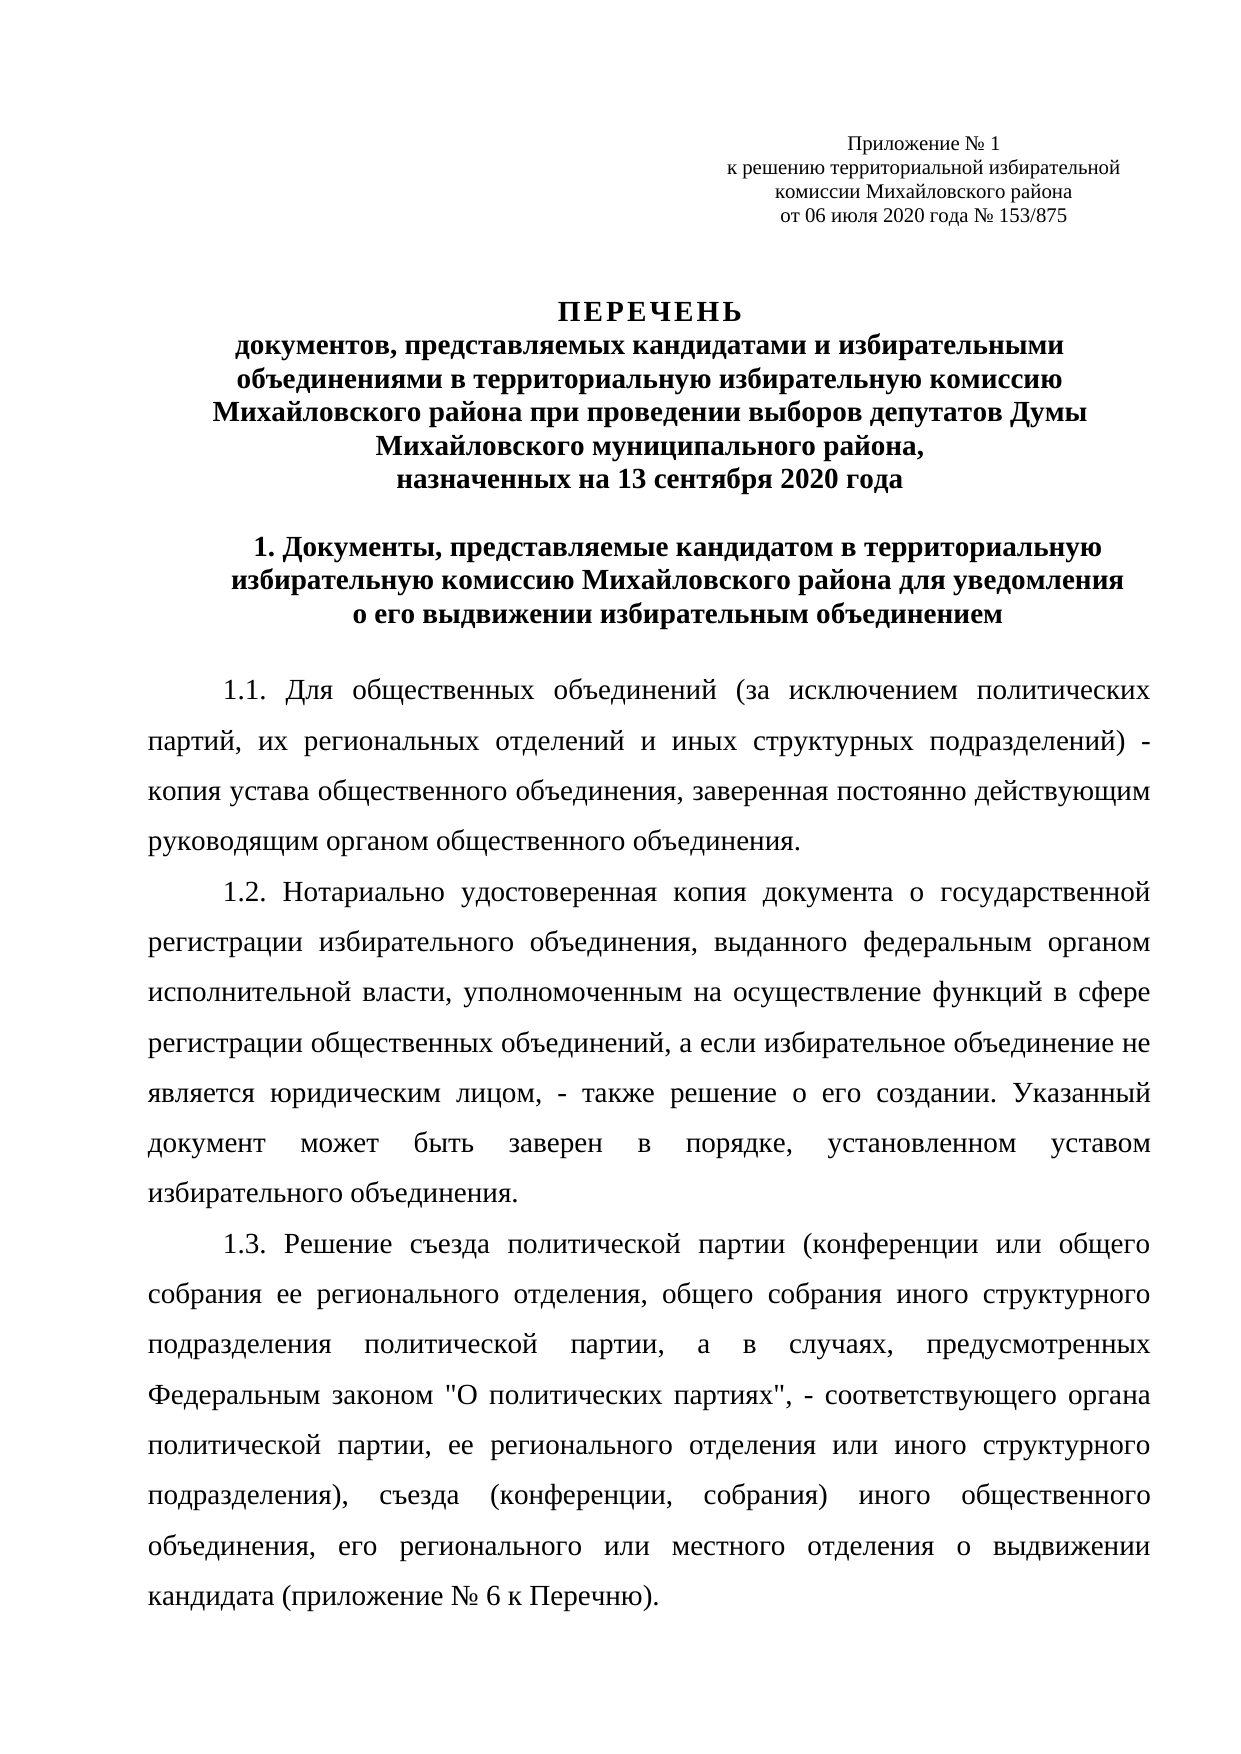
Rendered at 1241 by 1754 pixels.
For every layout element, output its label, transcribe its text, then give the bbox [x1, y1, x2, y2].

table_cell к решению территориальной избирательной комиссии Михайловского района [695, 155, 1152, 203]
text назначенных на 13 сентября 2020 года [148, 462, 1152, 495]
text 1.3. Решение съезда политической партии (конференции или общего собрания ее регионального отделения, общего собрания иного структурного подразделения политической партии, а в случаях, предусмотренных Федеральным законом "О политических партиях", - соответствующего органа политической партии, ее регионального отделения или иного структурного подразделения), съезда (конференции, собрания) иного общественного объединения, его регионального или местного отделения о выдвижении кандидата (приложение № 6 к Перечню). [148, 1226, 1152, 1612]
table_header Приложение № 1 [695, 131, 1152, 155]
text 1. Документы, представляемые кандидатом в территориальную избирательную комиссию Михайловского района для уведомления [204, 529, 1152, 596]
text ПЕРЕЧЕНЬ [148, 294, 1152, 327]
text 1.1. Для общественных объединений (за исключением политических партий, их региональных отделений и иных структурных подразделений) - копия устава общественного объединения, заверенная постоянно действующим руководящим органом общественного объединения. [148, 672, 1152, 857]
table_cell от 06 июля 2020 года № 153/875 [695, 203, 1152, 227]
text о его выдвижении избирательным объединением [204, 596, 1152, 629]
text документов, представляемых кандидатами и избирательными объединениями в территориальную избирательную комиссию Михайловского района при проведении выборов депутатов Думы Михайловского муниципального района, [148, 327, 1152, 462]
text 1.2. Нотариально удостоверенная копия документа о государственной регистрации избирательного объединения, выданного федеральным органом исполнительной власти, уполномоченным на осуществление функций в сфере регистрации общественных объединений, а если избирательное объединение не является юридическим лицом, - также решение о его создании. Указанный документ может быть заверен в порядке, установленном уставом избирательного объединения. [148, 874, 1152, 1209]
